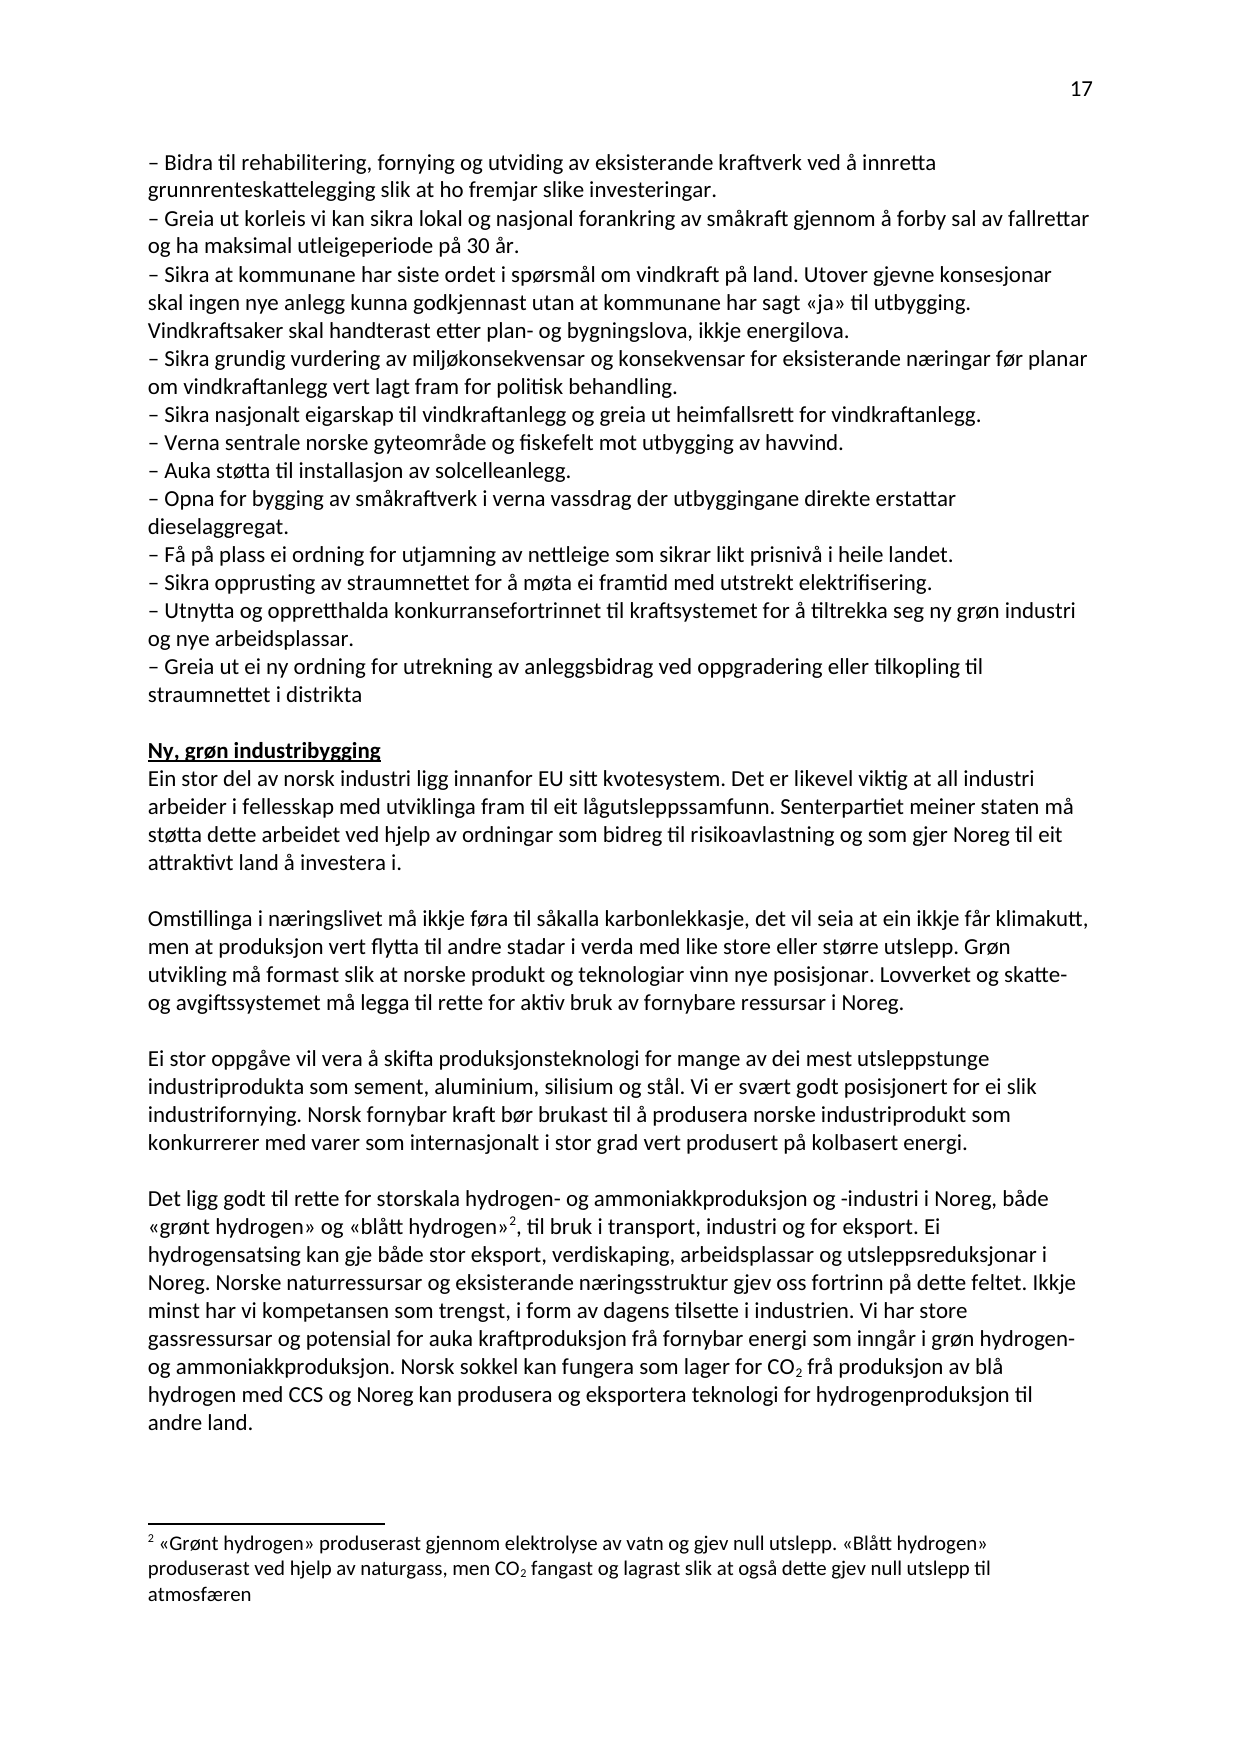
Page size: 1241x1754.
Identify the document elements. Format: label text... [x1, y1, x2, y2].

text Omstillinga i næringslivet må ikkje føra til såkalla karbonlekkasje, det vil seia at ein ikkje får klimakutt, men at produksjon vert flytta til andre stadar i verda med like store eller større utslepp. Grøn utvikling må formast slik at norske produkt og teknologiar vinn nye posisjonar. Lovverket og skatte- og avgiftssystemet må legga til rette for aktiv bruk av fornybare ressursar i Noreg. [148, 904, 1093, 1016]
text – Greia ut korleis vi kan sikra lokal og nasjonal forankring av småkraft gjennom å forby sal av fallrettar og ha maksimal utleigeperiode på 30 år. [148, 204, 1093, 260]
text – Greia ut ei ny ordning for utrekning av anleggsbidrag ved oppgradering eller tilkopling til straumnettet i distrikta [148, 652, 1093, 708]
text – Sikra nasjonalt eigarskap til vindkraftanlegg og greia ut heimfallsrett for vindkraftanlegg. [148, 400, 1093, 428]
text Ein stor del av norsk industri ligg innanfor EU sitt kvotesystem. Det er likevel viktig at all industri arbeider i fellesskap med utviklinga fram til eit lågutsleppssamfunn. Senterpartiet meiner staten må støtta dette arbeidet ved hjelp av ordningar som bidreg til risikoavlastning og som gjer Noreg til eit attraktivt land å investera i. [148, 764, 1093, 876]
text – Bidra til rehabilitering, fornying og utviding av eksisterande kraftverk ved å innretta grunnrenteskattelegging slik at ho fremjar slike investeringar. [148, 148, 1093, 204]
text – Sikra grundig vurdering av miljøkonsekvensar og konsekvensar for eksisterande næringar før planar om vindkraftanlegg vert lagt fram for politisk behandling. [148, 344, 1093, 400]
text Ny, grøn industribygging [148, 736, 1093, 764]
text Ei stor oppgåve vil vera å skifta produksjonsteknologi for mange av dei mest utsleppstunge industriprodukta som sement, aluminium, silisium og stål. Vi er svært godt posisjonert for ei slik industrifornying. Norsk fornybar kraft bør brukast til å produsera norske industriprodukt som konkurrerer med varer som internasjonalt i stor grad vert produsert på kolbasert energi. [148, 1044, 1093, 1156]
text – Auka støtta til installasjon av solcelleanlegg. [148, 456, 1093, 484]
text Det ligg godt til rette for storskala hydrogen- og ammoniakkproduksjon og -industri i Noreg, både «grønt hydrogen» og «blått hydrogen», til bruk i transport, industri og for eksport. Ei hydrogensatsing kan gje både stor eksport, verdiskaping, arbeidsplassar og utsleppsreduksjonar i Noreg. Norske naturressursar og eksisterande næringsstruktur gjev oss fortrinn på dette feltet. Ikkje minst har vi kompetansen som trengst, i form av dagens tilsette i industrien. Vi har store gassressursar og potensial for auka kraftproduksjon frå fornybar energi som inngår i grøn hydrogen- og ammoniakkproduksjon. Norsk sokkel kan fungera som lager for CO2 frå produksjon av blå hydrogen med CCS og Noreg kan produsera og eksportera teknologi for hydrogenproduksjon til andre land. [148, 1184, 1093, 1437]
text – Sikra at kommunane har siste ordet i spørsmål om vindkraft på land. Utover gjevne konsesjonar skal ingen nye anlegg kunna godkjennast utan at kommunane har sagt «ja» til utbygging. Vindkraftsaker skal handterast etter plan- og bygningslova, ikkje energilova. [148, 260, 1093, 344]
text – Verna sentrale norske gyteområde og fiskefelt mot utbygging av havvind. [148, 428, 1093, 456]
text – Utnytta og oppretthalda konkurransefortrinnet til kraftsystemet for å tiltrekka seg ny grøn industri og nye arbeidsplassar. [148, 596, 1093, 652]
text – Sikra opprusting av straumnettet for å møta ei framtid med utstrekt elektrifisering. [148, 568, 1093, 596]
text – Opna for bygging av småkraftverk i verna vassdrag der utbyggingane direkte erstattar dieselaggregat. [148, 484, 1093, 540]
text – Få på plass ei ordning for utjamning av nettleige som sikrar likt prisnivå i heile landet. [148, 540, 1093, 568]
